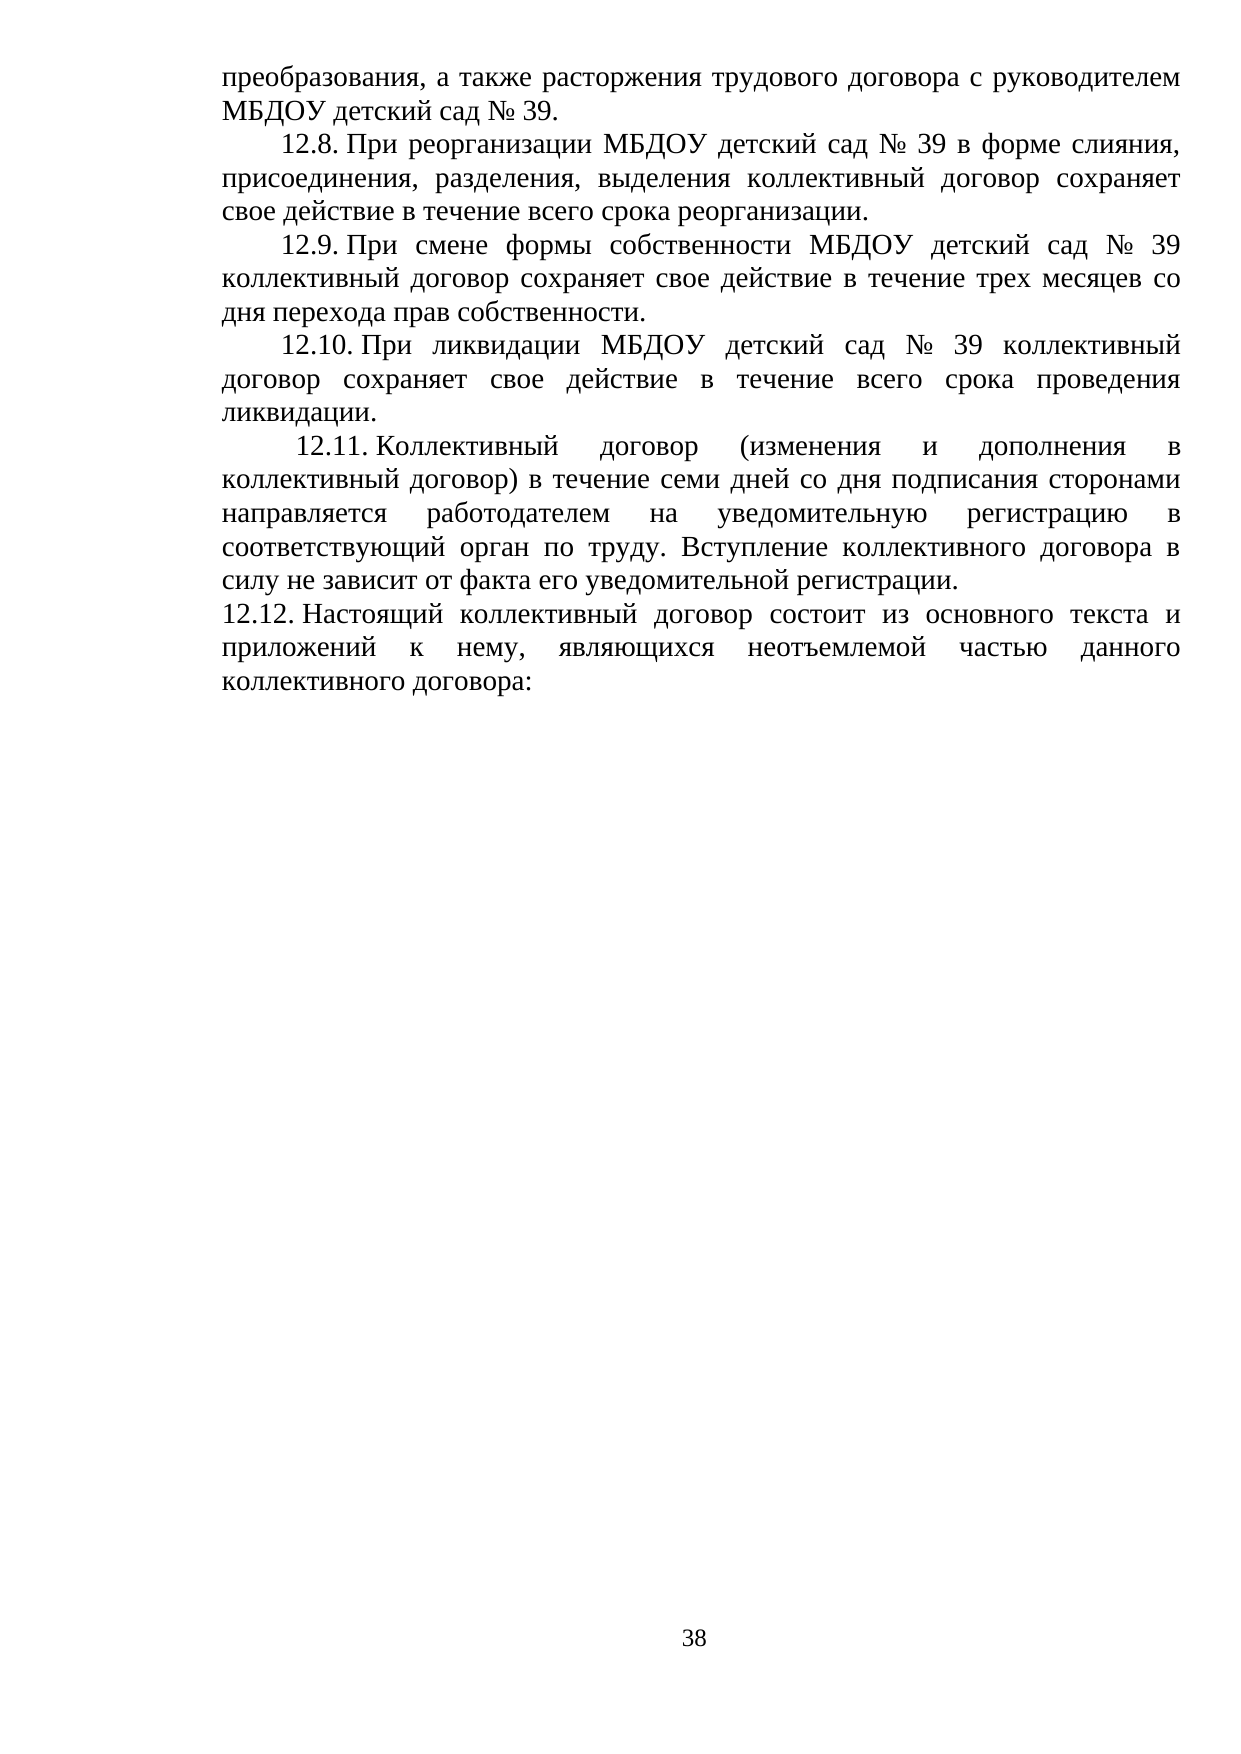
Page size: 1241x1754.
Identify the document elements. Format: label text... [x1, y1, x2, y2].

text 12.8. При реорганизации МБДОУ детский сад № 39 в форме слияния, присоединения, разделения, выделения коллективный договор сохраняет свое действие в течение всего срока реорганизации. [222, 126, 1182, 227]
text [222, 59, 1182, 126]
text 12.10. При ликвидации МБДОУ детский сад № 39 коллективный договор сохраняет свое действие в течение всего срока проведения ликвидации. [222, 327, 1182, 428]
text 12.11. Коллективный договор (изменения и дополнения в коллективный договор) в течение семи дней со дня подписания сторонами направляется работодателем на уведомительную регистрацию в соответствующий орган по труду. Вступление коллективного договора в силу не зависит от факта его уведомительной регистрации. [222, 428, 1182, 596]
text 12.12. Настоящий коллективный договор состоит из основного текста и приложений к нему, являющихся неотъемлемой частью данного коллективного договора: [222, 596, 1182, 696]
text 12.9. При смене формы собственности МБДОУ детский сад № 39 коллективный договор сохраняет свое действие в течение трех месяцев со дня перехода прав собственности. [222, 227, 1182, 327]
